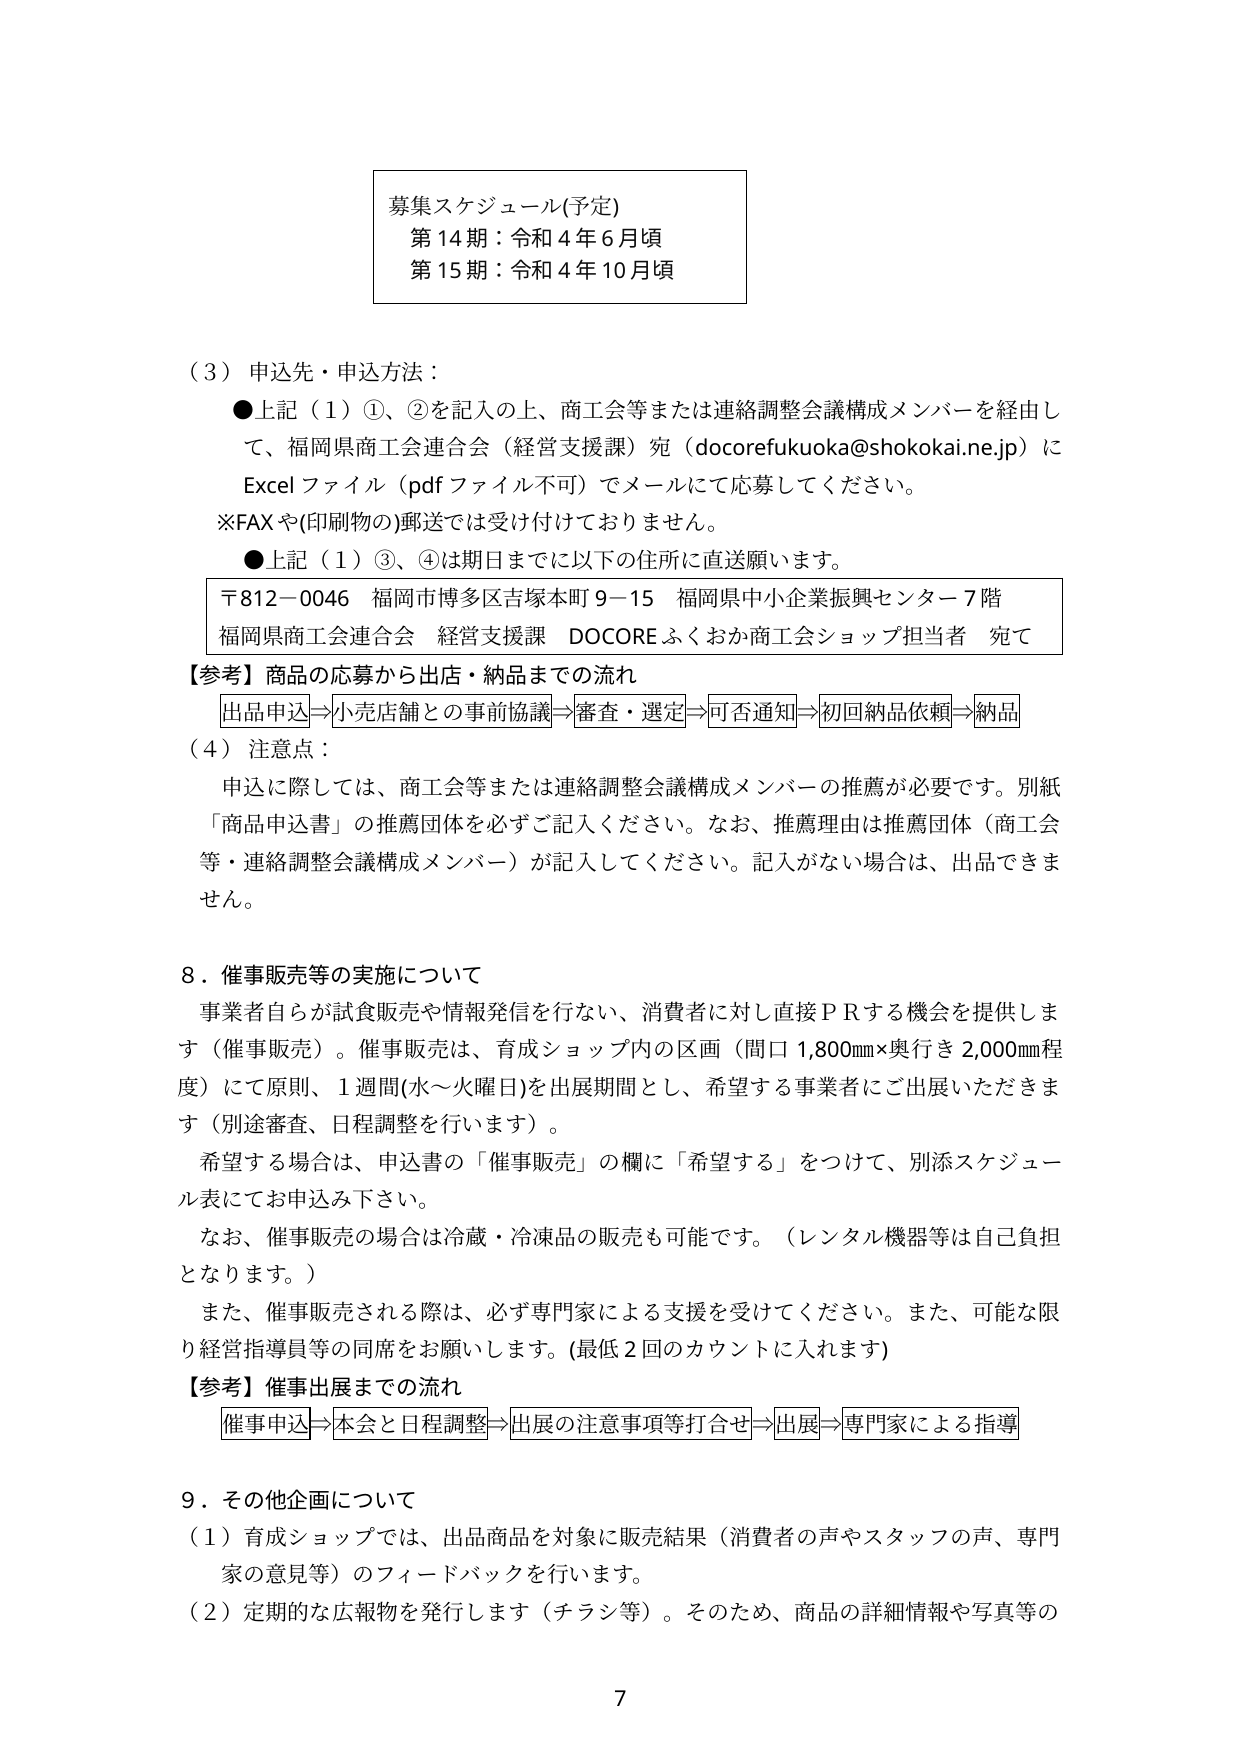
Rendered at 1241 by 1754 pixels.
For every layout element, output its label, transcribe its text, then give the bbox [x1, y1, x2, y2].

text （３） 申込先・申込方法： [177, 353, 1063, 390]
text （１）育成ショップでは、出品商品を対象に販売結果（消費者の声やスタッフの声、専門家の意見等）のフィードバックを行います。 [177, 1517, 1063, 1592]
text 申込に際しては、商工会等または連絡調整会議構成メンバーの推薦が必要です。別紙「商品申込書」の推薦団体を必ずご記入ください。なお、推薦理由は推薦団体（商工会等・連絡調整会議構成メンバー）が記入してください。記入がない場合は、出品できません。 [177, 767, 1063, 917]
text ９．その他企画について [177, 1480, 1063, 1517]
text ８．催事販売等の実施について [177, 955, 1063, 992]
text なお、催事販売の場合は冷蔵・冷凍品の販売も可能です。（レンタル機器等は自己負担となります。） [177, 1217, 1063, 1292]
text 希望する場合は、申込書の「催事販売」の欄に「希望する」をつけて、別添スケジュール表にてお申込み下さい。 [177, 1142, 1063, 1217]
text 【参考】商品の応募から出店・納品までの流れ [177, 655, 1063, 692]
text 【参考】催事出展までの流れ [177, 1367, 1063, 1405]
text ※FAXや(印刷物の)郵送では受け付けておりません。 [177, 503, 1063, 540]
text 事業者自らが試食販売や情報発信を行ない、消費者に対し直接ＰＲする機会を提供します（催事販売）。催事販売は、育成ショップ内の区画（間口1,800㎜×奥行き2,000㎜程度）にて原則、１週間(水～火曜日)を出展期間とし、希望する事業者にご出展いただきます（別途審査、日程調整を行います）。 [177, 992, 1063, 1142]
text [177, 1592, 1063, 1630]
text ●上記（１）③、④は期日までに以下の住所に直送願います。 [177, 540, 1063, 578]
text また、催事販売される際は、必ず専門家による支援を受けてください。また、可能な限り経営指導員等の同席をお願いします。(最低2回のカウントに入れます) [177, 1292, 1063, 1367]
text 催事申込⇒本会と日程調整⇒出展の注意事項等打合せ⇒出展⇒専門家による指導 [177, 1405, 1063, 1442]
text （４） 注意点： [177, 730, 1063, 767]
text ●上記（１）①、②を記入の上、商工会等または連絡調整会議構成メンバーを経由して、福岡県商工会連合会（経営支援課）宛（docorefukuoka@shokokai.ne.jp）にExcelファイル（pdfファイル不可）でメールにて応募してください。 [177, 390, 1063, 503]
table_header 〒812－0046 福岡市博多区吉塚本町9－15 福岡県中小企業振興センター7階 福岡県商工会連合会 経営支援課 DOCOREふくおか商工会ショップ担当者 宛て [207, 579, 1062, 654]
text 出品申込⇒小売店舗との事前協議⇒審査・選定⇒可否通知⇒初回納品依頼⇒納品 [177, 692, 1063, 730]
